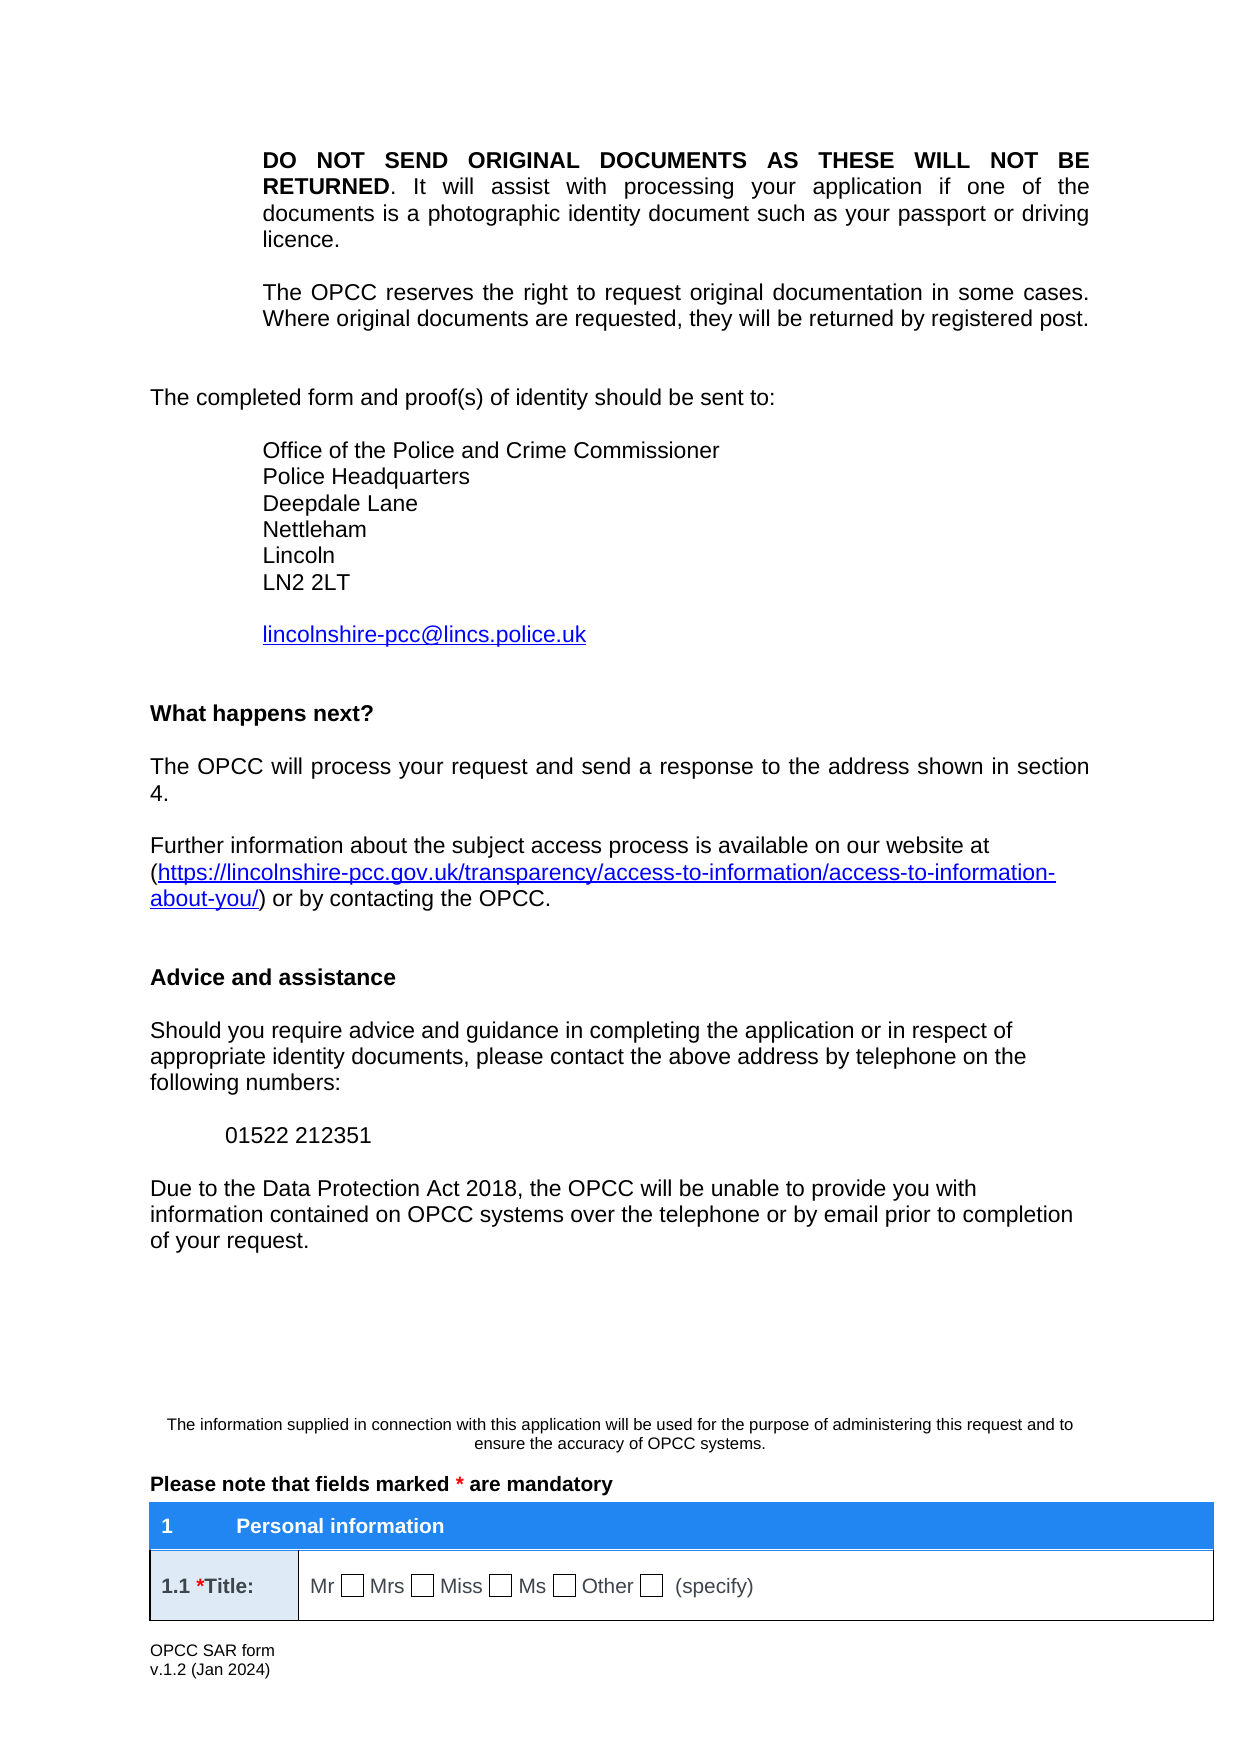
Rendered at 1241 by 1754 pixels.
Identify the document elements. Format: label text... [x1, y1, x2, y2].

text The completed form and proof(s) of identity should be sent to: [150, 384, 1090, 411]
text The OPCC reserves the right to request original documentation in some cases. Where original documents are requested, they will be returned by registered post. [225, 279, 1090, 331]
table_cell 1.1 *Title: [151, 1551, 298, 1620]
table_cell Mr Mrs Miss Ms Other (specify) [299, 1551, 1213, 1620]
text What happens next? [150, 700, 1090, 727]
table_header 1 Personal information [151, 1503, 1213, 1549]
text Due to the Data Protection Act 2018, the OPCC will be unable to provide you with information contained on OPCC systems over the telephone or by email prior to completion of your request. [150, 1175, 1090, 1254]
text The information supplied in connection with this application will be used for the purpose of administering this request and to ensure the accuracy of OPCC systems. [150, 1414, 1090, 1453]
subtitle Please note that fields marked * are mandatory [150, 1472, 1090, 1496]
text LN2 2LT [262, 569, 1090, 595]
text Police Headquarters [187, 463, 1090, 489]
text 01522 212351 [150, 1122, 1090, 1148]
text The OPCC will process your request and send a response to the address shown in section 4. [150, 753, 1090, 806]
text lincolnshire-pcc@lincs.police.uk [262, 621, 1090, 648]
text DO NOT SEND ORIGINAL DOCUMENTS AS THESE WILL NOT BE RETURNED. It will assist with processing your application if one of the documents is a photographic identity document such as your passport or driving licence. [225, 147, 1090, 252]
text Should you require advice and guidance in completing the application or in respect of appropriate identity documents, please contact the above address by telephone on the following numbers: [150, 1017, 1090, 1096]
text Lincoln [262, 542, 1090, 569]
text Deepdale Lane [262, 489, 1090, 516]
text Office of the Police and Crime Commissioner [262, 437, 1090, 463]
text Advice and assistance [150, 964, 1090, 990]
text Nettleham [262, 516, 1090, 542]
text Further information about the subject access process is available on our website at (https://lincolnshire-pcc.gov.uk/transparency/access-to-information/access-to-information-about-you/) or by contacting the OPCC. [150, 832, 1090, 911]
